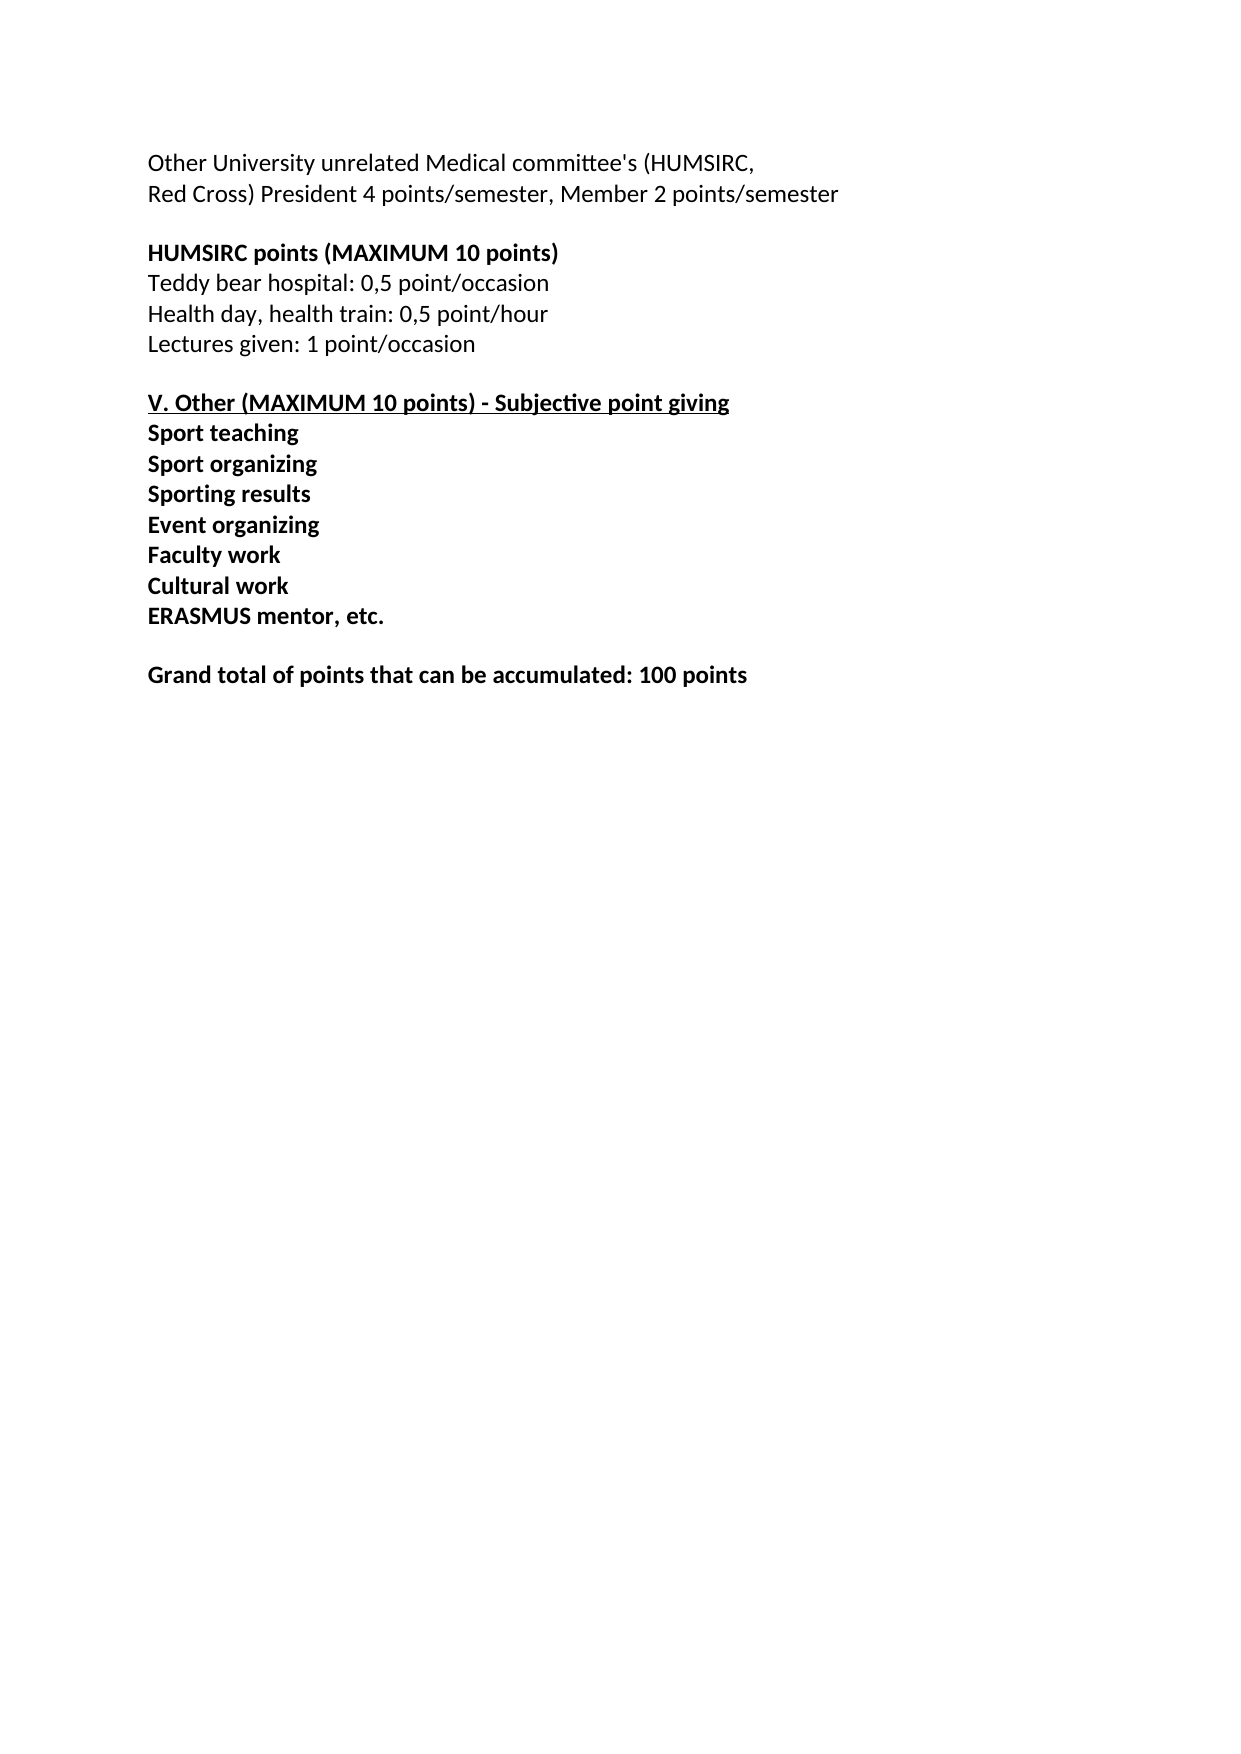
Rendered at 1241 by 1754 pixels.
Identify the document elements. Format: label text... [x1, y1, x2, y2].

text Other University unrelated Medical committee's (HUMSIRC, Red Cross) President 4 points/semester, Member 2 points/semester HUMSIRC points (MAXIMUM 10 points) Teddy bear hospital: 0,5 point/occasion Health day, health train: 0,5 point/hour Lectures given: 1 point/occasion [148, 148, 1093, 387]
text Grand total of points that can be accumulated: 100 points [148, 659, 1093, 689]
text V. Other (MAXIMUM 10 points) - Subjective point giving [148, 387, 1093, 417]
text ERASMUS mentor, etc. [148, 600, 1093, 631]
text Sport teaching Sport organizing Sporting results Event organizing Faculty work Cultural work [148, 417, 1093, 600]
